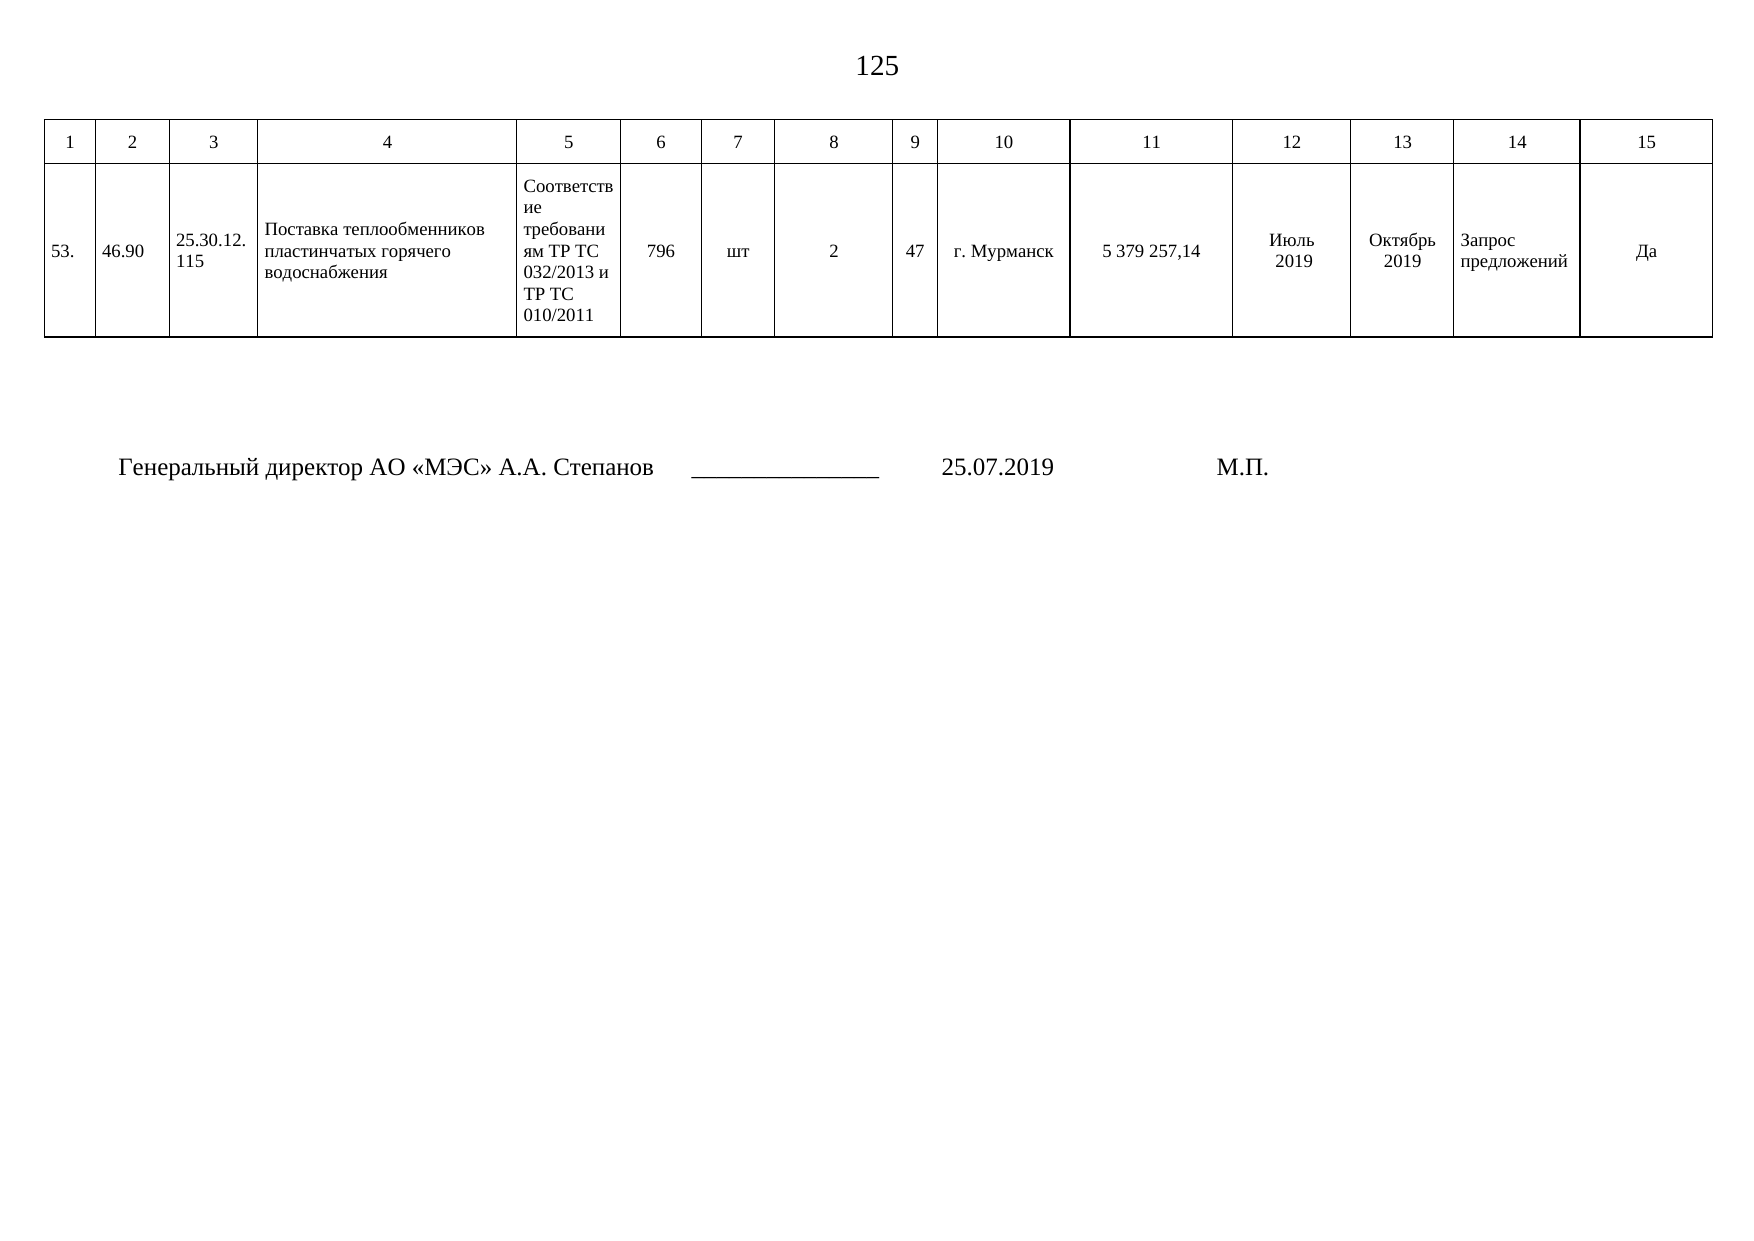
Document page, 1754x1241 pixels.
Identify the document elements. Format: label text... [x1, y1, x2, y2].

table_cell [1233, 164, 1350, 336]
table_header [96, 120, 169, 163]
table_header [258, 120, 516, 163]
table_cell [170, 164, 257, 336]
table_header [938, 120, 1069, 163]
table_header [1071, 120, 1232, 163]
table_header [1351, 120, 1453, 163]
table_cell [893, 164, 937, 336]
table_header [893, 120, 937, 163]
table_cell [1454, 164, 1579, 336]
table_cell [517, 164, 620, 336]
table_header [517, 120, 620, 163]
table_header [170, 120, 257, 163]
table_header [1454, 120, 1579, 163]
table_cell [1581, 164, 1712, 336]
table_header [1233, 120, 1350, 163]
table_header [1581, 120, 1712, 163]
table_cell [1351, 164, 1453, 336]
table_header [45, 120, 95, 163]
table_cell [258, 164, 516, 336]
text Генеральный директор АО «МЭС» А.А. Степанов _______________ 25.07.2019 М.П. [118, 452, 1636, 481]
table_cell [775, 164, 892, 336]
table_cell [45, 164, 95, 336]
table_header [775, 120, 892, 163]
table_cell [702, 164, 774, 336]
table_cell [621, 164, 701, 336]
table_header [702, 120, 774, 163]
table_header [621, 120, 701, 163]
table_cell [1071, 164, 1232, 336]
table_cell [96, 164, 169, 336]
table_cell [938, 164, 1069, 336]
